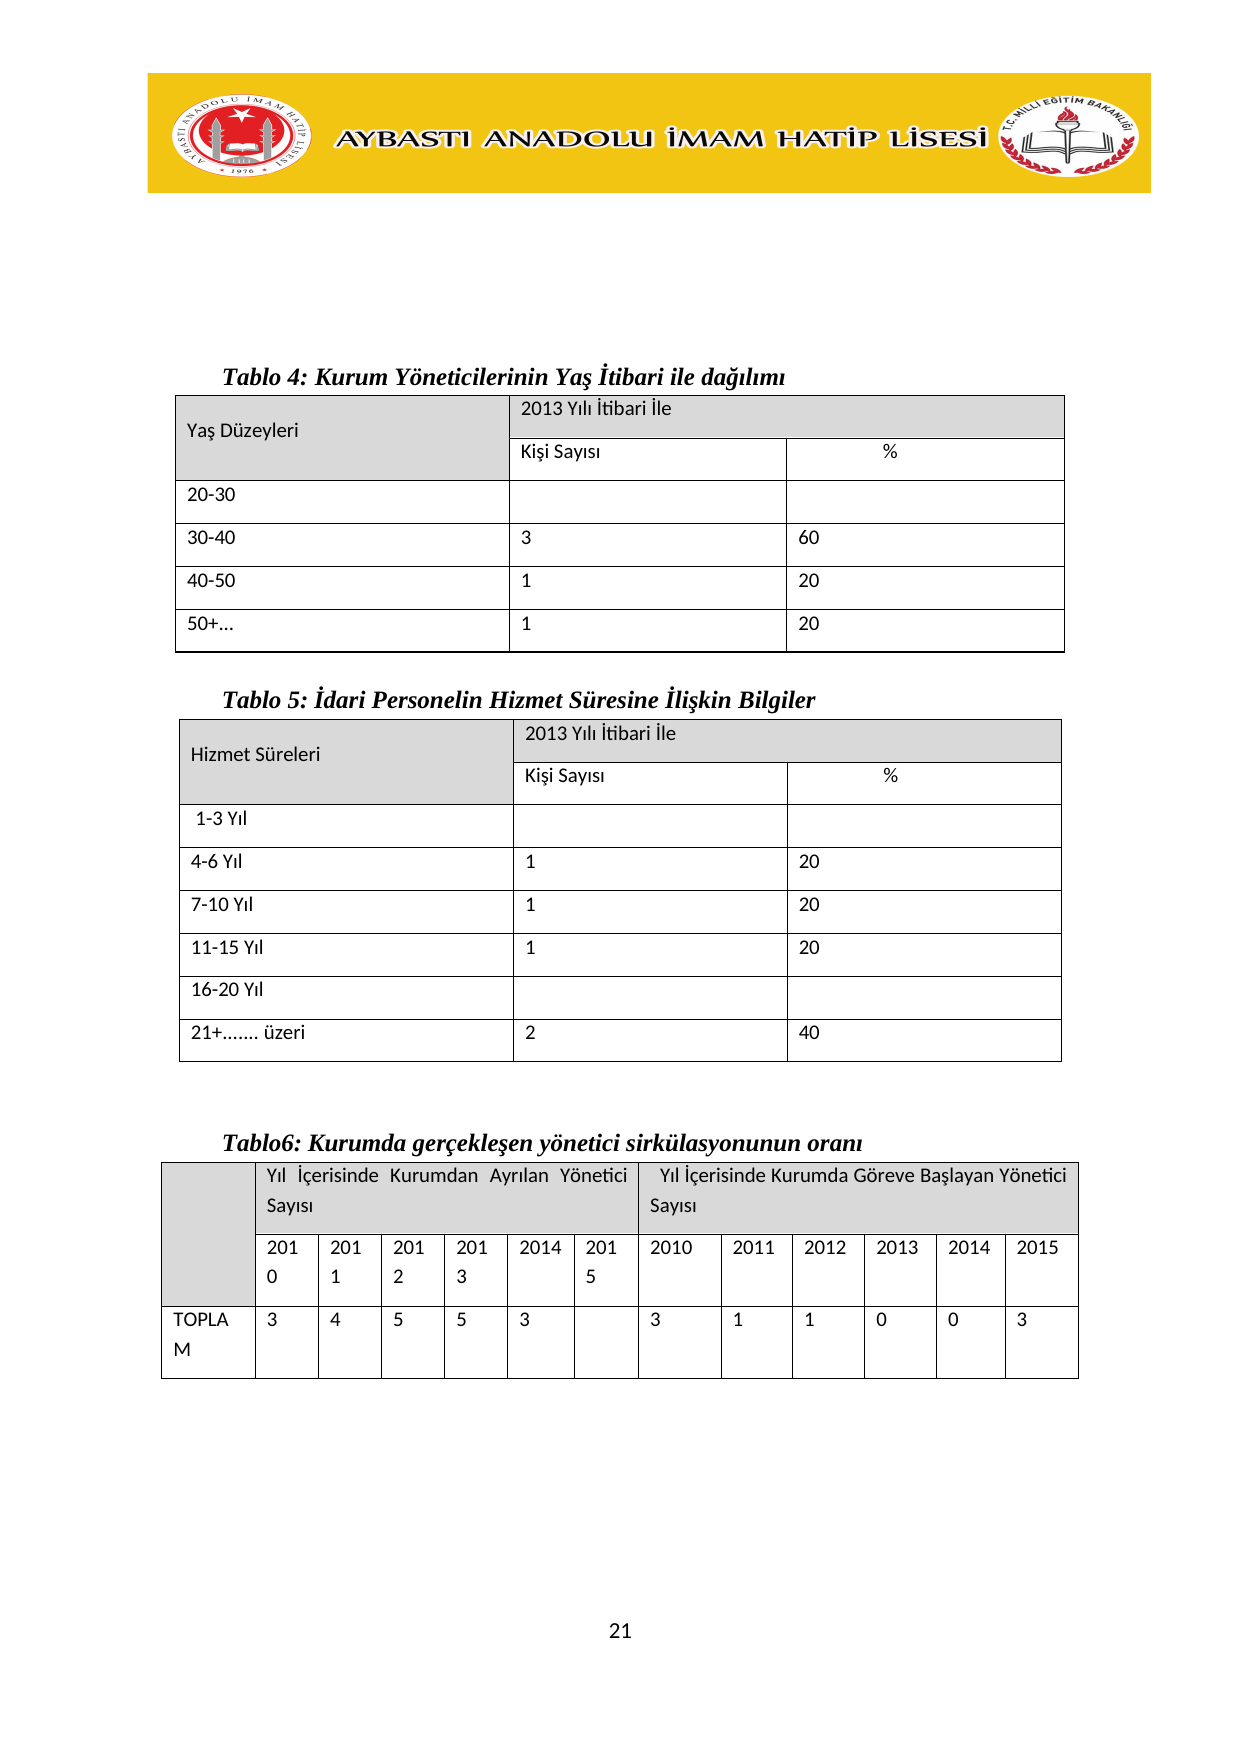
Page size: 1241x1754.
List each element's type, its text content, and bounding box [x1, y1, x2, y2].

table_cell 20 [788, 934, 1061, 976]
table_cell 3 [510, 524, 786, 566]
table_cell [514, 805, 787, 847]
table_cell 20 [788, 848, 1061, 890]
table_cell 60 [787, 524, 1064, 566]
table_cell 20 [787, 610, 1064, 651]
table_header 2013 Yılı İtibari İle [514, 720, 1061, 762]
table_header Yıl İçerisinde Kurumda Göreve Başlayan Yönetici Sayısı [639, 1163, 1078, 1233]
table_cell 21+....... üzeri [180, 1020, 513, 1061]
table_cell % [788, 763, 1061, 804]
table_cell 3 [256, 1307, 318, 1377]
table_cell 2013 [445, 1235, 507, 1306]
table_cell 1 [514, 934, 787, 976]
table_cell 2014 [937, 1235, 1005, 1306]
table_cell [514, 977, 787, 1018]
table_cell 1 [722, 1307, 792, 1377]
table_cell 2013 [865, 1235, 936, 1306]
table_cell 7-10 Yıl [180, 891, 513, 933]
table_cell 40 [788, 1020, 1061, 1061]
table_cell 2015 [575, 1235, 638, 1306]
table_cell [788, 977, 1061, 1018]
table_cell 11-15 Yıl [180, 934, 513, 976]
table_cell 40-50 [176, 567, 509, 609]
table_cell 1 [514, 848, 787, 890]
text Tablo 5: İdari Personelin Hizmet Süresine İlişkin Bilgiler [148, 686, 1092, 714]
table_cell 2011 [319, 1235, 381, 1306]
table_cell TOPLAM [162, 1307, 255, 1377]
text Tablo6: Kurumda gerçekleşen yönetici sirkülasyonunun oranı [148, 1128, 1092, 1157]
table_cell 2 [514, 1020, 787, 1061]
picture [147, 73, 1151, 193]
table_cell 4 [319, 1307, 381, 1377]
table_cell 3 [1006, 1307, 1078, 1377]
table_cell 2012 [382, 1235, 444, 1306]
text Tablo 4: Kurum Yöneticilerinin Yaş İtibari ile dağılımı [148, 362, 1092, 390]
table_cell 1 [793, 1307, 864, 1377]
table_cell 1 [510, 567, 786, 609]
table_header Yaş Düzeyleri [176, 396, 509, 480]
table_header Hizmet Süreleri [180, 720, 513, 804]
table_cell % [787, 439, 1064, 480]
table_cell 2014 [508, 1235, 574, 1306]
table_cell 3 [639, 1307, 721, 1377]
table_cell [575, 1307, 638, 1377]
table_cell [510, 481, 786, 523]
table_cell 16-20 Yıl [180, 977, 513, 1018]
table_cell 2011 [722, 1235, 792, 1306]
table_cell [787, 481, 1064, 523]
table_cell 20-30 [176, 481, 509, 523]
table_cell 50+... [176, 610, 509, 651]
table_cell 20 [787, 567, 1064, 609]
table_header 2013 Yılı İtibari İle [510, 396, 1064, 437]
table_cell 5 [445, 1307, 507, 1377]
table_cell 1-3 Yıl [180, 805, 513, 847]
table_cell [788, 805, 1061, 847]
table_cell 2010 [639, 1235, 721, 1306]
table_cell Kişi Sayısı [514, 763, 787, 804]
table_cell 4-6 Yıl [180, 848, 513, 890]
table_cell 2010 [256, 1235, 318, 1306]
table_cell 5 [382, 1307, 444, 1377]
table_cell 1 [514, 891, 787, 933]
table_header [162, 1163, 255, 1306]
table_cell 0 [865, 1307, 936, 1377]
table_header Yıl İçerisinde Kurumdan Ayrılan Yönetici Sayısı [256, 1163, 638, 1233]
table_cell 0 [937, 1307, 1005, 1377]
table_cell 1 [510, 610, 786, 651]
table_cell 30-40 [176, 524, 509, 566]
table_cell 2015 [1006, 1235, 1078, 1306]
table_cell 20 [788, 891, 1061, 933]
table_cell 2012 [793, 1235, 864, 1306]
table_cell Kişi Sayısı [510, 439, 786, 480]
table_cell 3 [508, 1307, 574, 1377]
